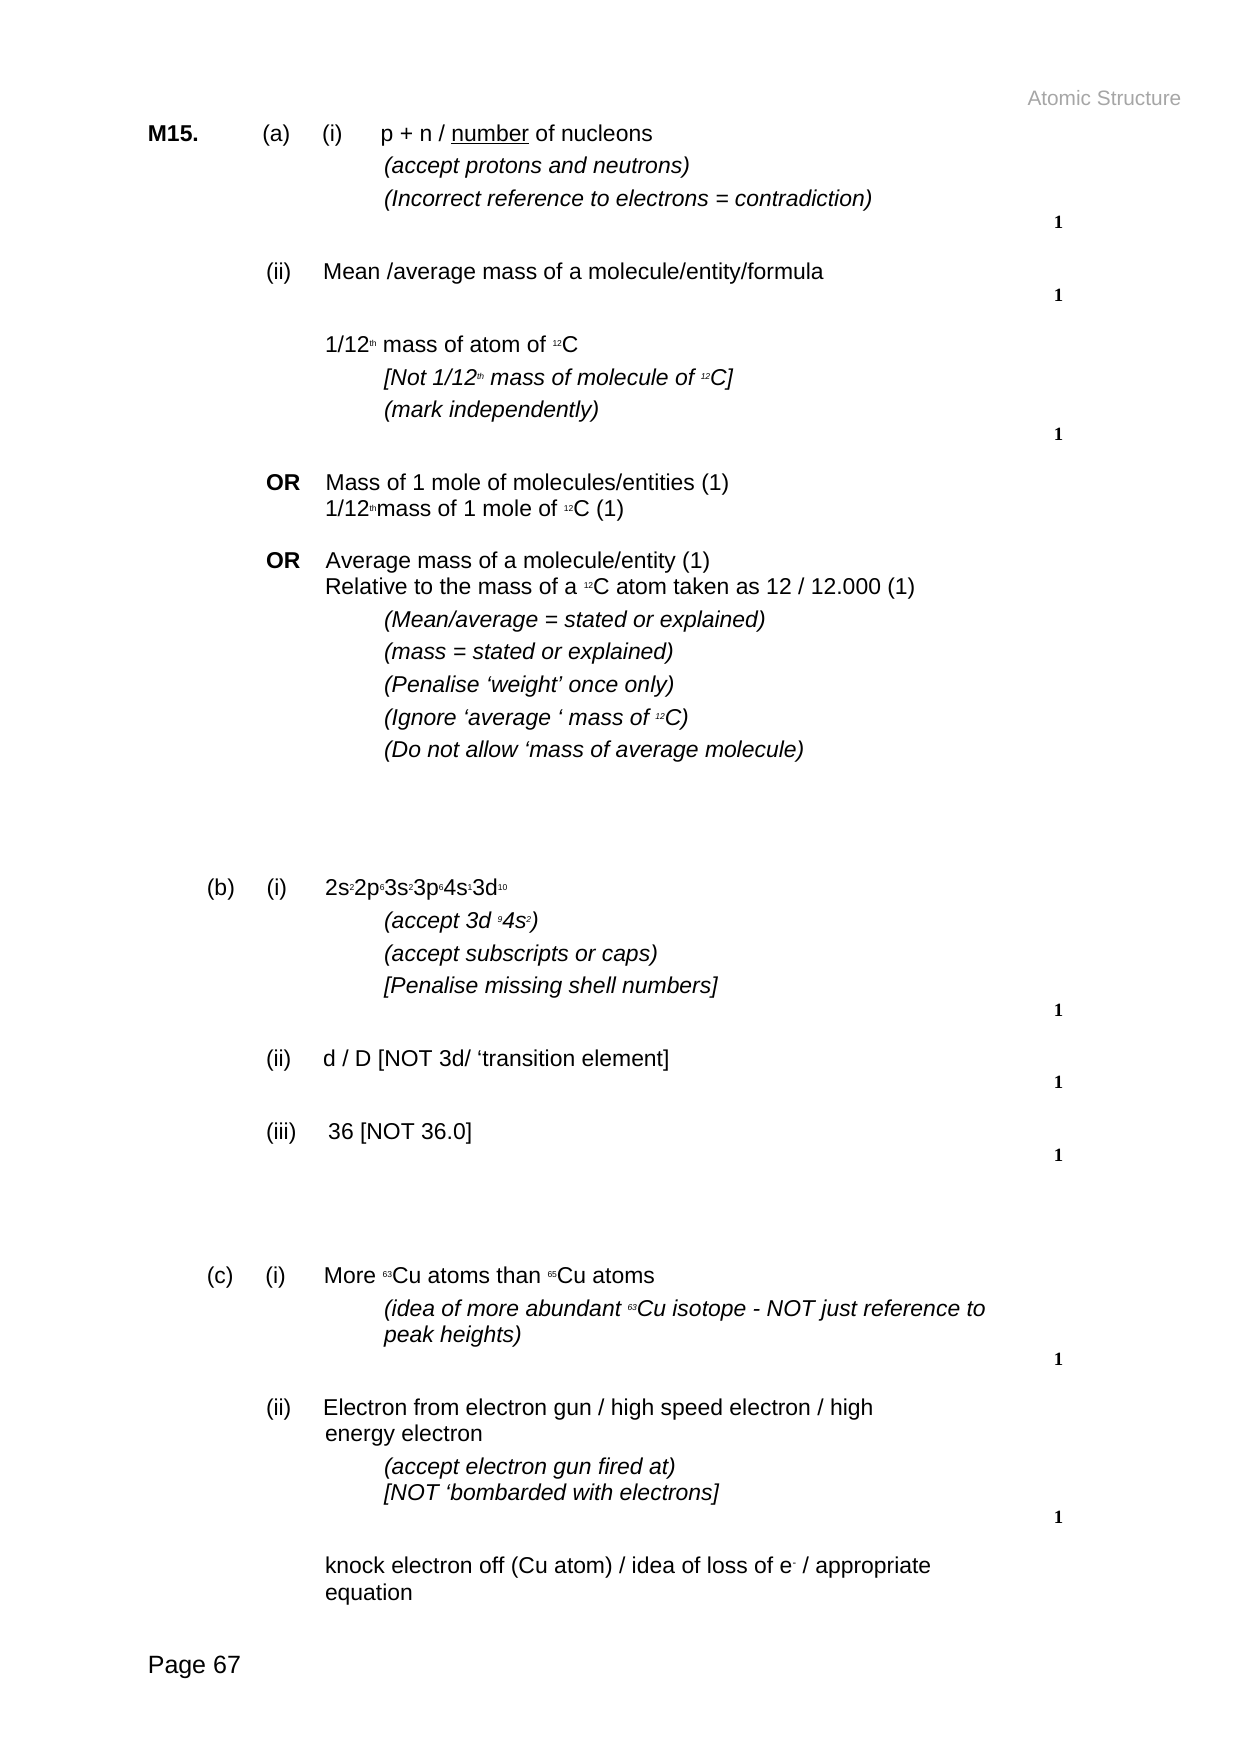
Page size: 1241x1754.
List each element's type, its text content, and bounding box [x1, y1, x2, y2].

text 1 [148, 1144, 1063, 1166]
text 1 [148, 1071, 1063, 1093]
text (ii) Mean /average mass of a molecule/entity/formula [266, 258, 1122, 284]
text (ii) d / D [NOT 3d/ ‘transition element] [266, 1045, 1122, 1071]
text (Incorrect reference to electrons = contradiction) [384, 185, 1004, 211]
text (accept subscripts or caps) [384, 939, 1004, 966]
text (accept electron gun fired at) [NOT ‘bombarded with electrons] [384, 1453, 1004, 1506]
text 1 [148, 422, 1063, 444]
text [Not 1/12th mass of molecule of 12C] [384, 363, 1004, 390]
text (accept 3d 94s2) [384, 907, 1004, 933]
text (idea of more abundant 63Cu isotope - NOT just reference to peak heights) [384, 1295, 1004, 1347]
text (c) (i) More 63Cu atoms than 65Cu atoms [207, 1262, 1122, 1288]
text [Penalise missing shell numbers] [384, 972, 1004, 998]
text 1 [148, 998, 1063, 1020]
text 1 [148, 1347, 1063, 1369]
text (mass = stated or explained) [384, 638, 1004, 664]
text M15. (a) (i) p + n / number of nucleons [148, 120, 1122, 146]
text OR Average mass of a molecule/entity (1) Relative to the mass of a 12C atom taken as 12 / 12.000 (1) [266, 547, 1122, 599]
text (accept protons and neutrons) [384, 152, 1004, 179]
text (mark independently) [384, 396, 1004, 422]
text 1 [148, 1506, 1063, 1527]
text knock electron off (Cu atom) / idea of loss of e- / appropriate equation [325, 1552, 1122, 1605]
text (ii) Electron from electron gun / high speed electron / high energy electron [266, 1394, 1122, 1447]
text (iii) 36 [NOT 36.0] [266, 1118, 1122, 1144]
text (b) (i) 2s22p63s23p64s13d10 [207, 874, 1122, 901]
text 1 [148, 284, 1063, 306]
text 1 [148, 211, 1063, 233]
text (Penalise ‘weight’ once only) [384, 671, 1004, 697]
text (Ignore ‘average ‘ mass of 12C) [384, 703, 1004, 730]
text (Mean/average = stated or explained) [384, 606, 1004, 632]
text OR Mass of 1 mole of molecules/entities (1) 1/12thmass of 1 mole of 12C (1) [266, 469, 1122, 522]
text 1/12th mass of atom of 12C [325, 331, 1122, 357]
text (Do not allow ‘mass of average molecule) [384, 736, 1004, 762]
